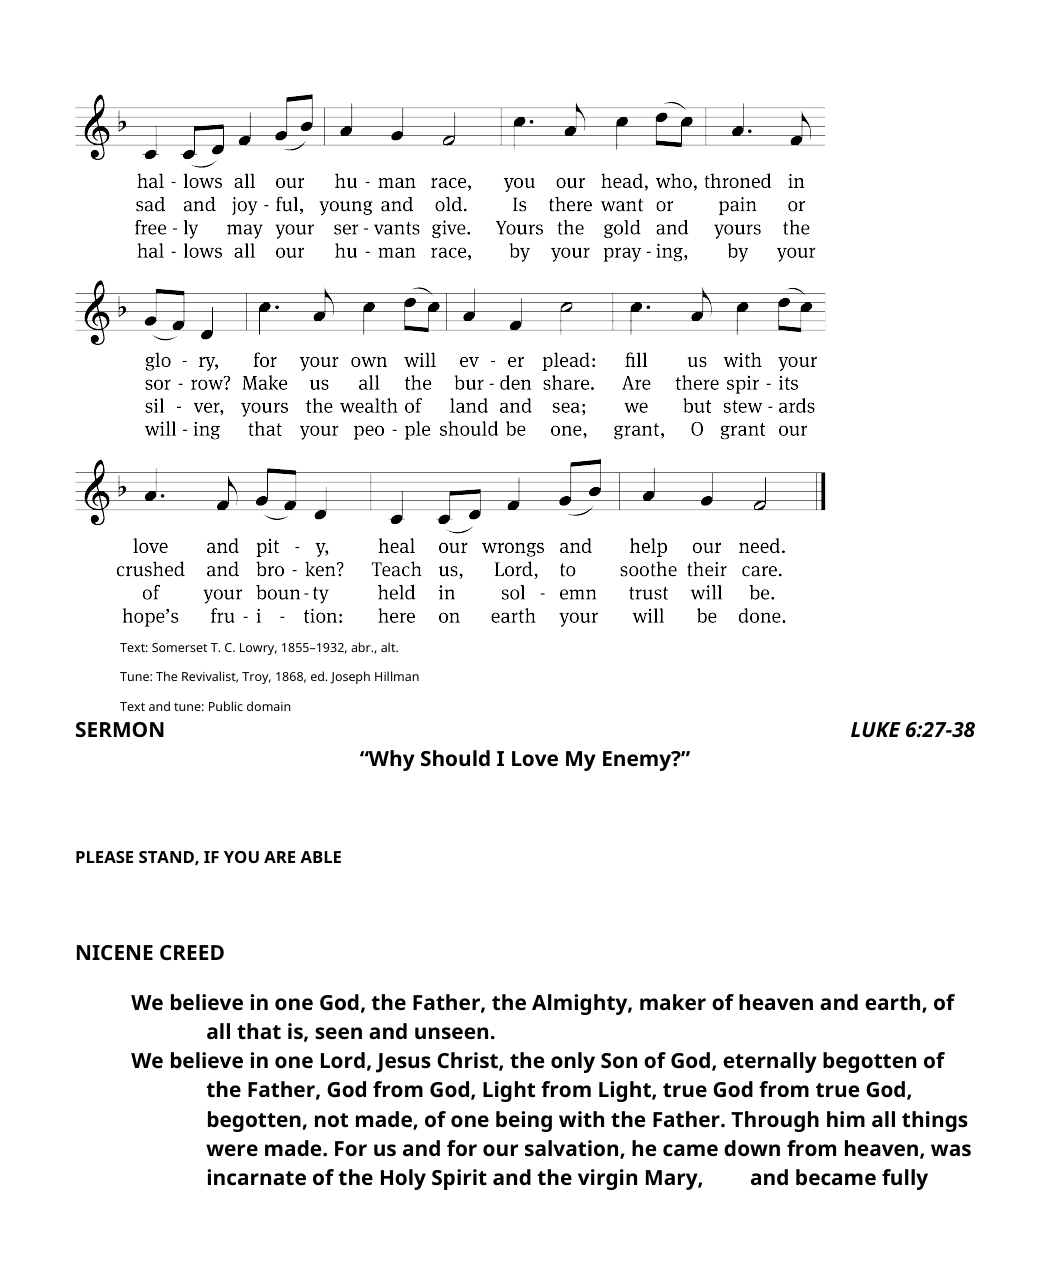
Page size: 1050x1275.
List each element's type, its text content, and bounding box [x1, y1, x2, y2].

subtitle nicene creed [75, 938, 975, 967]
subtitle please stand, if you are able [75, 845, 975, 868]
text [131, 1046, 975, 1192]
text Text and tune: Public domain [120, 698, 975, 715]
text “Why Should I Love My Enemy?” [75, 743, 975, 773]
text We believe in one God, the Father, the Almighty, maker of heaven and earth, of all that is, seen and unseen. [131, 987, 975, 1046]
subtitle Sermon LUKE 6:27-38 [75, 715, 975, 743]
text Text: Somerset T. C. Lowry, 1855–1932, abr., alt. [120, 639, 975, 656]
picture [75, 75, 826, 627]
text Tune: The Revivalist, Troy, 1868, ed. Joseph Hillman [120, 668, 975, 685]
